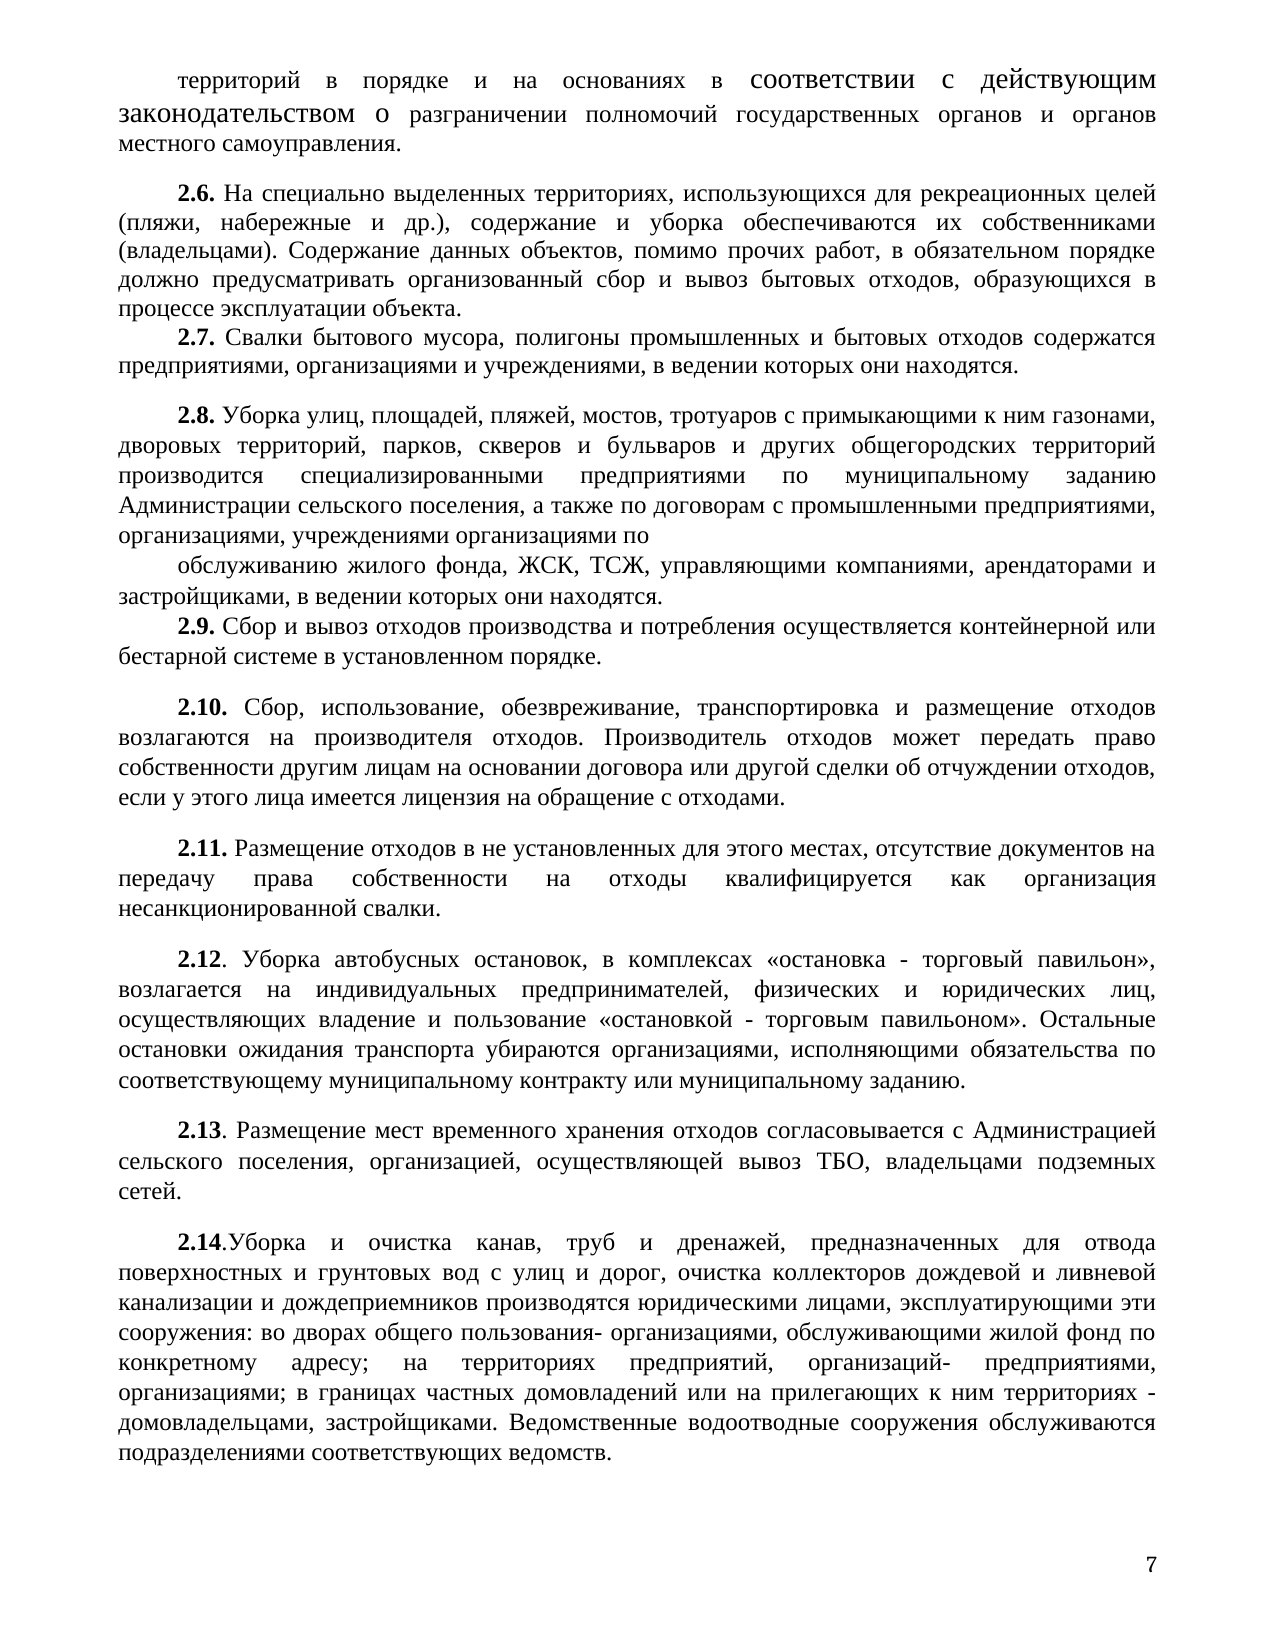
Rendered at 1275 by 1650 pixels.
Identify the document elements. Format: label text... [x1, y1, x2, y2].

text обслуживанию жилого фонда, ЖСК, ТСЖ, управляющими компаниями, арендаторами и застройщиками, в ведении которых они находятся. [118, 551, 1157, 609]
text 2.9. Сбор и вывоз отходов производства и потребления осуществляется контейнерной или бестарной системе в установленном порядке. [118, 611, 1157, 670]
text 2.12. Уборка автобусных остановок, в комплексах «остановка - торговый павильон», возлагается на индивидуальных предпринимателей, физических и юридических лиц, осуществляющих владение и пользование «остановкой - торговым павильоном». Остальные остановки ожидания транспорта убираются организациями, исполняющими обязательства по соответствующему муниципальному контракту или муниципальному заданию. [118, 944, 1157, 1093]
text 2.6. На специально выделенных территориях, использующихся для рекреационных целей (пляжи, набережные и др.), содержание и уборка обеспечиваются их собственниками (владельцами). Содержание данных объектов, помимо прочих работ, в обязательном порядке должно предусматривать организованный сбор и вывоз бытовых отходов, образующихся в процессе эксплуатации объекта. [118, 178, 1157, 322]
text 2.10. Сбор, использование, обезвреживание, транспортировка и размещение отходов возлагаются на производителя отходов. Производитель отходов может передать право собственности другим лицам на основании договора или другой сделки об отчуждении отходов, если у этого лица имеется лицензия на обращение с отходами. [118, 692, 1157, 811]
text 2.14.Уборка и очистка канав, труб и дренажей, предназначенных для отвода поверхностных и грунтовых вод с улиц и дорог, очистка коллекторов дождевой и ливневой канализации и дождеприемников производятся юридическими лицами, эксплуатирующими эти сооружения: во дворах общего пользования- организациями, обслуживающими жилой фонд по конкретному адресу; на территориях предприятий, организаций- предприятиями, организациями; в границах частных домовладений или на прилегающих к ним территориях - домовладельцами, застройщиками. Ведомственные водоотводные сооружения обслуживаются подразделениями соответствующих ведомств. [118, 1227, 1157, 1466]
text 2.7. Свалки бытового мусора, полигоны промышленных и бытовых отходов содержатся предприятиями, организациями и учреждениями, в ведении которых они находятся. [118, 322, 1157, 379]
text 2.11. Размещение отходов в не установленных для этого местах, отсутствие документов на передачу права собственности на отходы квалифицируется как организация несанкционированной свалки. [118, 833, 1157, 922]
text 2.13. Размещение мест временного хранения отходов согласовывается с Администрацией сельского поселения, организацией, осуществляющей вывоз ТБО, владельцами подземных сетей. [118, 1116, 1157, 1204]
text территорий в порядке и на основаниях в соответствии с действующим законодательством о разграничении полномочий государственных органов и органов местного самоуправления. [118, 61, 1157, 157]
text 2.8. Уборка улиц, площадей, пляжей, мостов, тротуаров с примыкающими к ним газонами, дворовых территорий, парков, скверов и бульваров и других общегородских территорий производится специализированными предприятиями по муниципальному заданию Администрации сельского поселения, а также по договорам с промышленными предприятиями, организациями, учреждениями организациями по [118, 400, 1157, 549]
